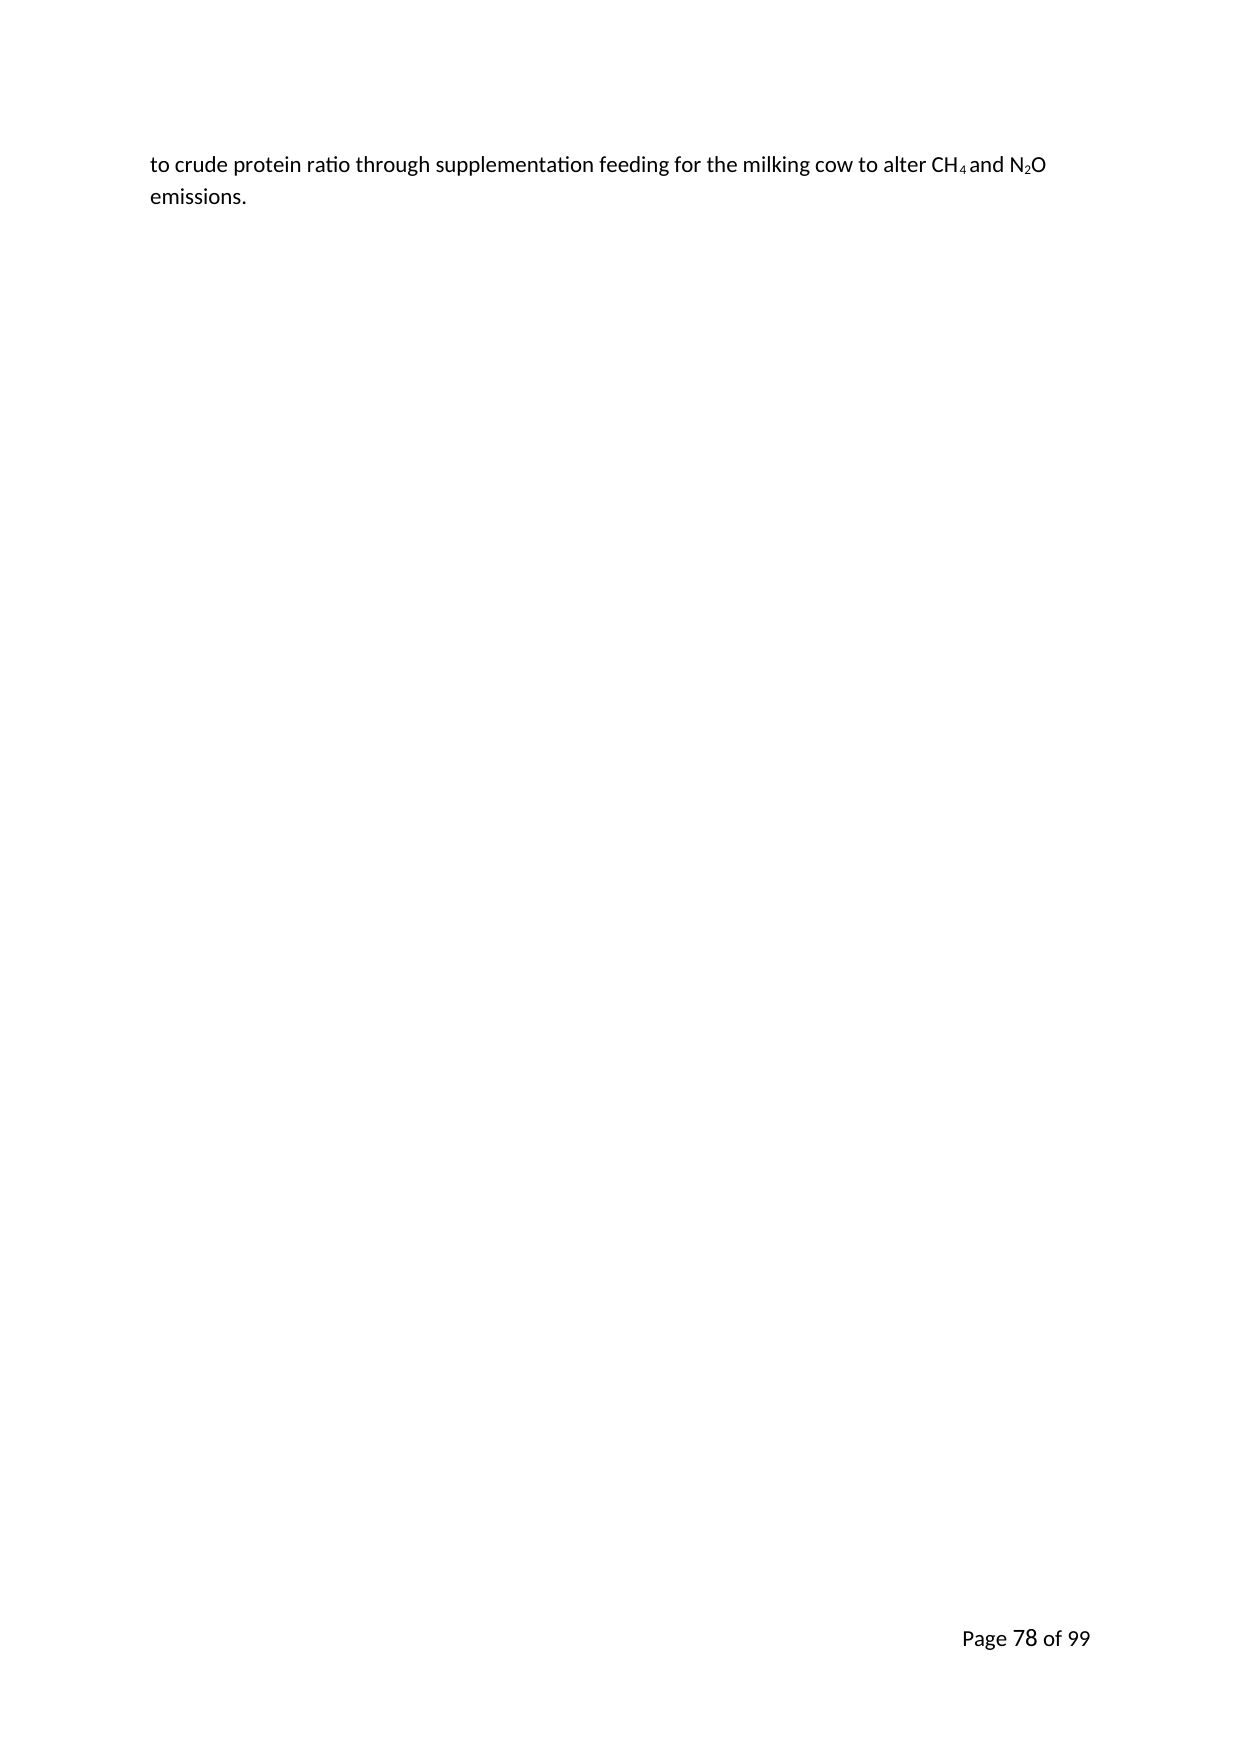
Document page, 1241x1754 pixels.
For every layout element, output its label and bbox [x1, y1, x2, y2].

text [150, 150, 1090, 210]
